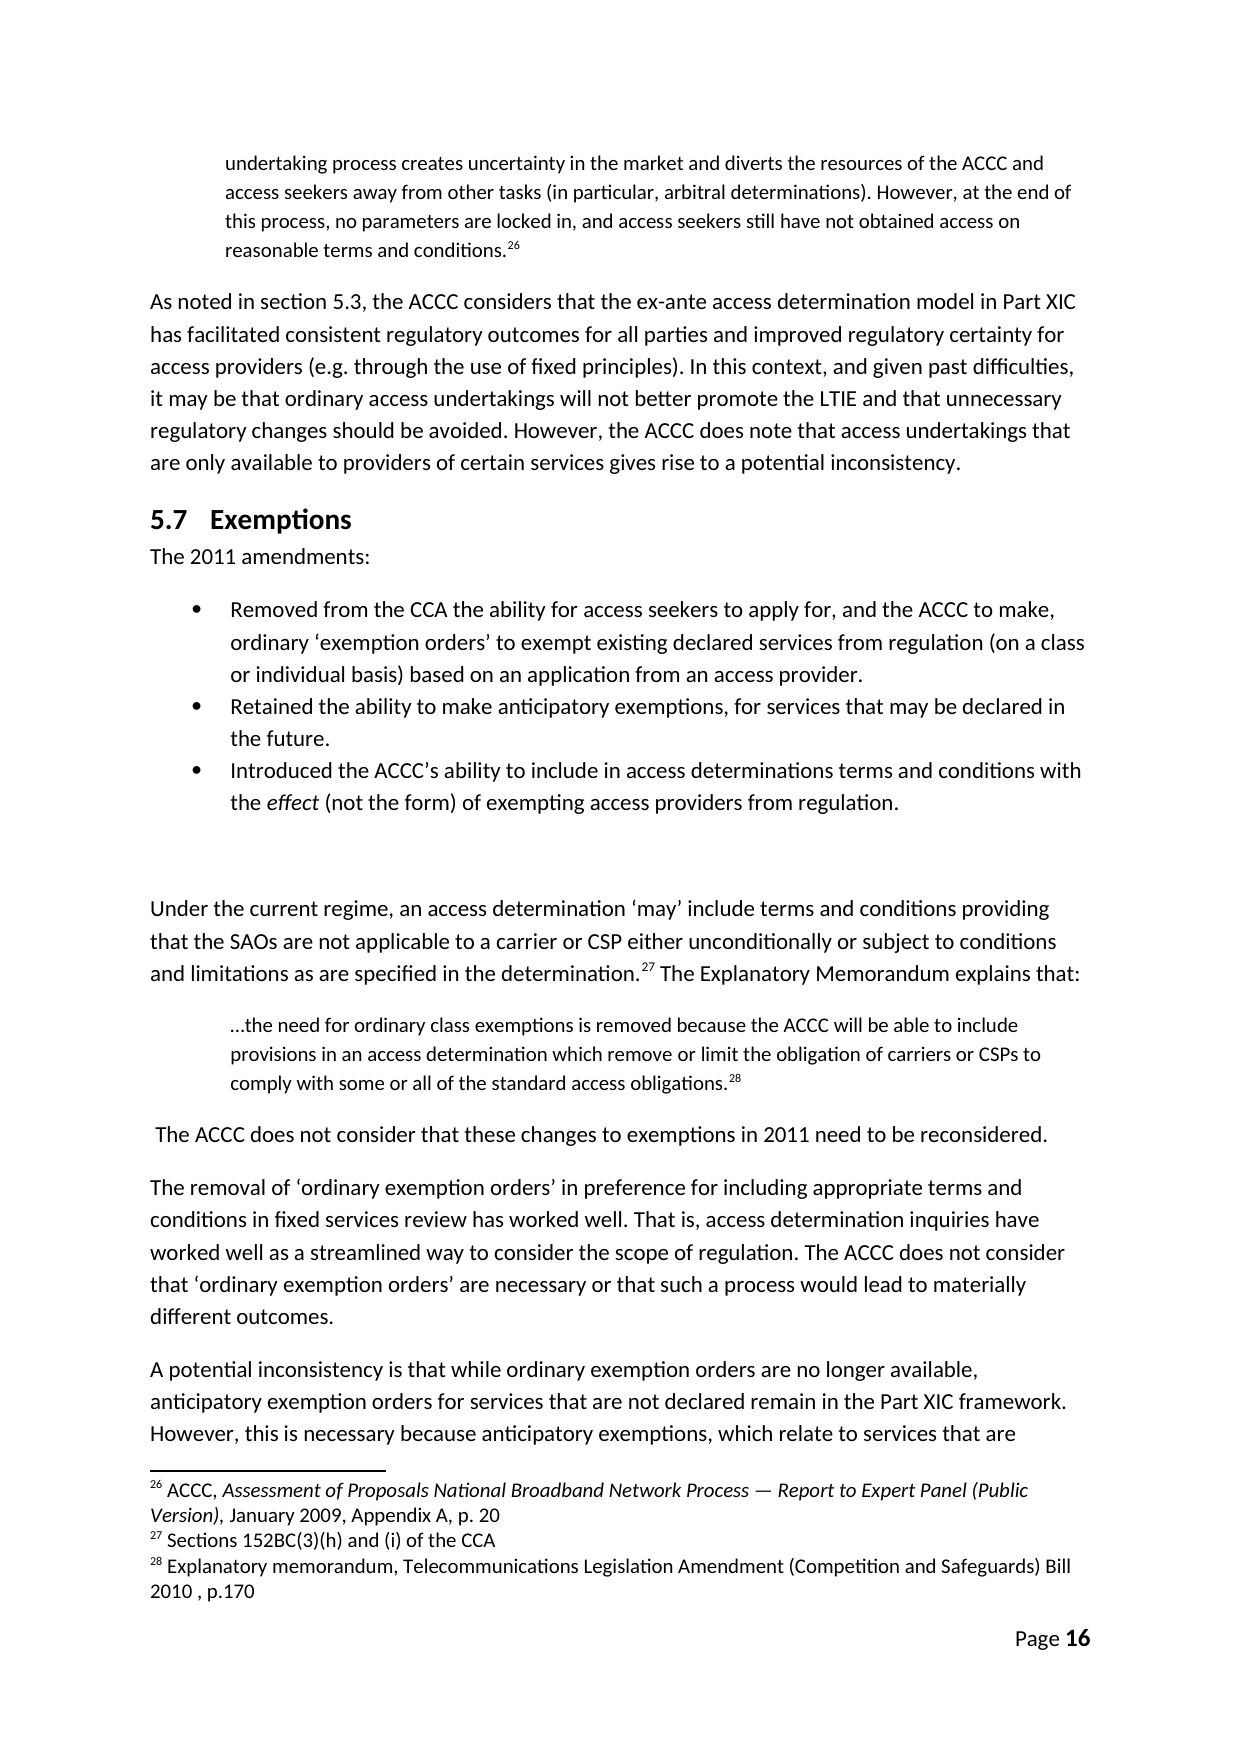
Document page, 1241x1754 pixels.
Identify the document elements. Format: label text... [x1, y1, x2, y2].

text The removal of ‘ordinary exemption orders’ in preference for including appropriate terms and conditions in fixed services review has worked well. That is, access determination inquiries have worked well as a streamlined way to consider the scope of regulation. The ACCC does not consider that ‘ordinary exemption orders’ are necessary or that such a process would lead to materially different outcomes. [150, 1173, 1090, 1330]
text The 2011 amendments: [150, 542, 1090, 570]
text Under the current regime, an access determination ‘may’ include terms and conditions providing that the SAOs are not applicable to a carrier or CSP either unconditionally or subject to conditions and limitations as are specified in the determination. The Explanatory Memorandum explains that: [150, 894, 1090, 987]
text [150, 1355, 1090, 1447]
text As noted in section 5.3, the ACCC considers that the ex-ante access determination model in Part XIC has facilitated consistent regulatory outcomes for all parties and improved regulatory certainty for access providers (e.g. through the use of fixed principles). In this context, and given past difficulties, it may be that ordinary access undertakings will not better promote the LTIE and that unnecessary regulatory changes should be avoided. However, the ACCC does note that access undertakings that are only available to providers of certain services gives rise to a potential inconsistency. [150, 287, 1090, 476]
list …the need for ordinary class exemptions is removed because the ACCC will be able to include provisions in an access determination which remove or limit the obligation of carriers or CSPs to comply with some or all of the standard access obligations. [230, 1012, 1090, 1096]
list Retained the ability to make anticipatory exemptions, for services that may be declared in the future. [193, 692, 1090, 752]
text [225, 150, 1090, 263]
list Removed from the CCA the ability for access seekers to apply for, and the ACCC to make, ordinary ‘exemption orders’ to exempt existing declared services from regulation (on a class or individual basis) based on an application from an access provider. [193, 595, 1090, 688]
subtitle Exemptions [150, 501, 1090, 537]
text The ACCC does not consider that these changes to exemptions in 2011 need to be reconsidered. [150, 1120, 1090, 1148]
list Introduced the ACCC’s ability to include in access determinations terms and conditions with the effect (not the form) of exempting access providers from regulation. [193, 756, 1090, 817]
